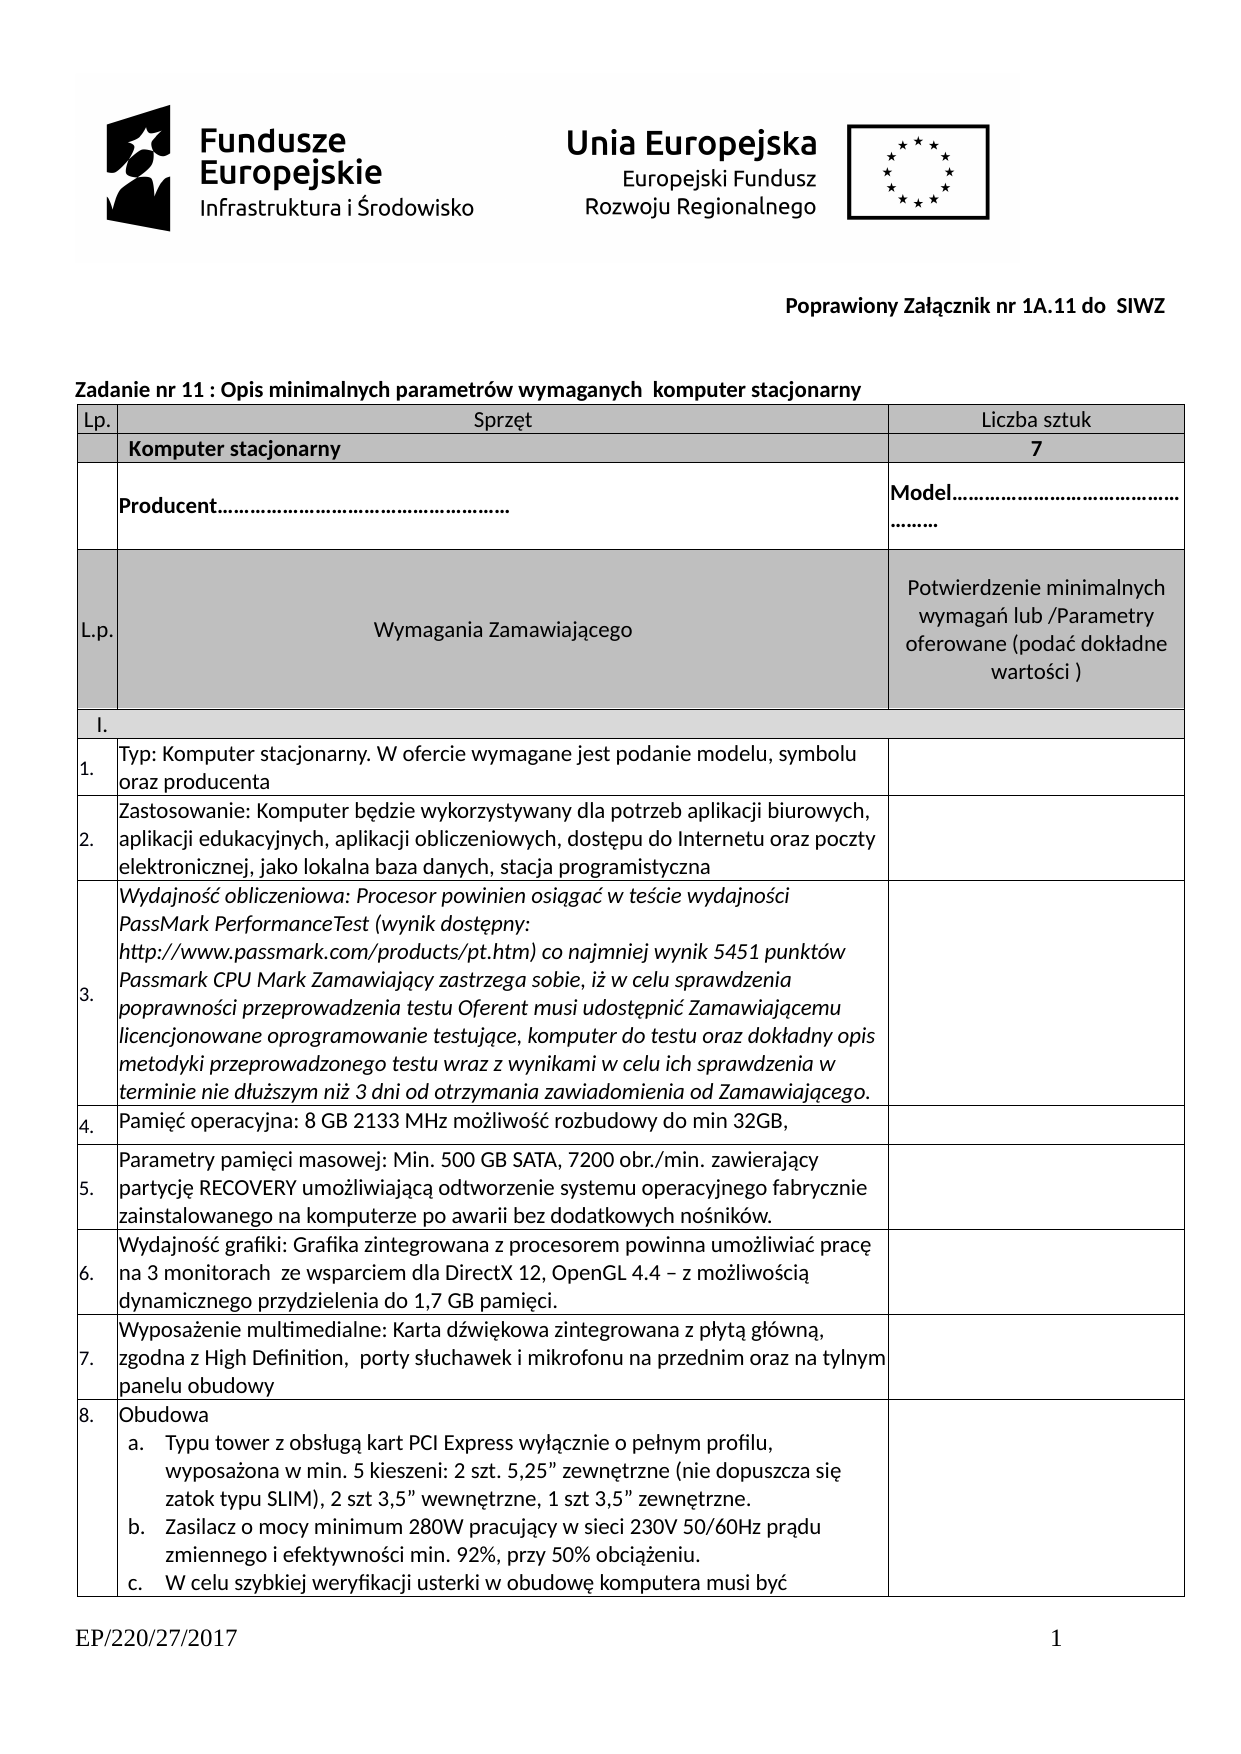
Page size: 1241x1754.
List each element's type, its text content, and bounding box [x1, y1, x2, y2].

table_header Lp. [78, 405, 117, 433]
table_cell Wymagania Zamawiającego [118, 550, 888, 708]
table_cell [78, 1400, 117, 1596]
table_cell [78, 710, 1184, 738]
table_cell [78, 434, 117, 462]
table_cell [78, 463, 117, 548]
table_cell [889, 1145, 1184, 1229]
table_cell 7 [889, 434, 1184, 462]
table_cell [889, 1315, 1184, 1399]
text Poprawiony Załącznik nr 1A.11 do SIWZ [75, 292, 1165, 319]
table_cell [889, 1400, 1184, 1596]
picture [75, 73, 1021, 263]
table_cell [889, 739, 1184, 795]
table_cell [889, 1106, 1184, 1144]
table_cell Typ: Komputer stacjonarny. W ofercie wymagane jest podanie modelu, symbolu oraz producenta [118, 739, 888, 795]
table_cell Komputer stacjonarny [118, 434, 888, 462]
table_cell Parametry pamięci masowej: Min. 500 GB SATA, 7200 obr./min. zawierający partycję RECOVERY umożliwiającą odtworzenie systemu operacyjnego fabrycznie zainstalowanego na komputerze po awarii bez dodatkowych nośników. [118, 1145, 888, 1229]
table_cell Potwierdzenie minimalnych wymagań lub /Parametry oferowane (podać dokładne wartości ) [889, 550, 1184, 708]
table_cell Wydajność obliczeniowa: Procesor powinien osiągać w teście wydajności PassMark PerformanceTest (wynik dostępny: http://www.passmark.com/products/pt.htm) co najmniej wynik 5451 punktów Passmark CPU Mark Zamawiający zastrzega sobie, iż w celu sprawdzenia poprawności przeprowadzenia testu Oferent musi udostępnić Zamawiającemu licencjonowane oprogramowanie testujące, komputer do testu oraz dokładny opis metodyki przeprowadzonego testu wraz z wynikami w celu ich sprawdzenia w terminie nie dłuższym niż 3 dni od otrzymania zawiadomienia od Zamawiającego. [118, 881, 888, 1105]
table_cell [78, 1315, 117, 1399]
table_cell [78, 739, 117, 795]
table_cell [78, 796, 117, 880]
table_cell Pamięć operacyjna: 8 GB 2133 MHz możliwość rozbudowy do min 32GB, [118, 1106, 888, 1144]
text Zadanie nr 11 : Opis minimalnych parametrów wymaganych komputer stacjonarny [75, 376, 1165, 404]
table_cell Wydajność grafiki: Grafika zintegrowana z procesorem powinna umożliwiać pracę na 3 monitorach ze wsparciem dla DirectX 12, OpenGL 4.4 – z możliwością dynamicznego przydzielenia do 1,7 GB pamięci. [118, 1230, 888, 1314]
table_cell [78, 1145, 117, 1229]
table_cell Producent……………………………………………… [118, 463, 888, 548]
table_cell Wyposażenie multimedialne: Karta dźwiękowa zintegrowana z płytą główną, zgodna z High Definition, porty słuchawek i mikrofonu na przednim oraz na tylnym panelu obudowy [118, 1315, 888, 1399]
table_cell [78, 1230, 117, 1314]
table_cell [78, 1106, 117, 1144]
table_cell [889, 881, 1184, 1105]
table_cell [78, 881, 117, 1105]
table_cell L.p. [78, 550, 117, 708]
table_header Sprzęt [118, 405, 888, 433]
table_header Liczba sztuk [889, 405, 1184, 433]
table_cell Model…………………………………………… [889, 463, 1184, 548]
table_cell Zastosowanie: Komputer będzie wykorzystywany dla potrzeb aplikacji biurowych, aplikacji edukacyjnych, aplikacji obliczeniowych, dostępu do Internetu oraz poczty elektronicznej, jako lokalna baza danych, stacja programistyczna [118, 796, 888, 880]
table_cell [889, 1230, 1184, 1314]
table_cell [889, 796, 1184, 880]
